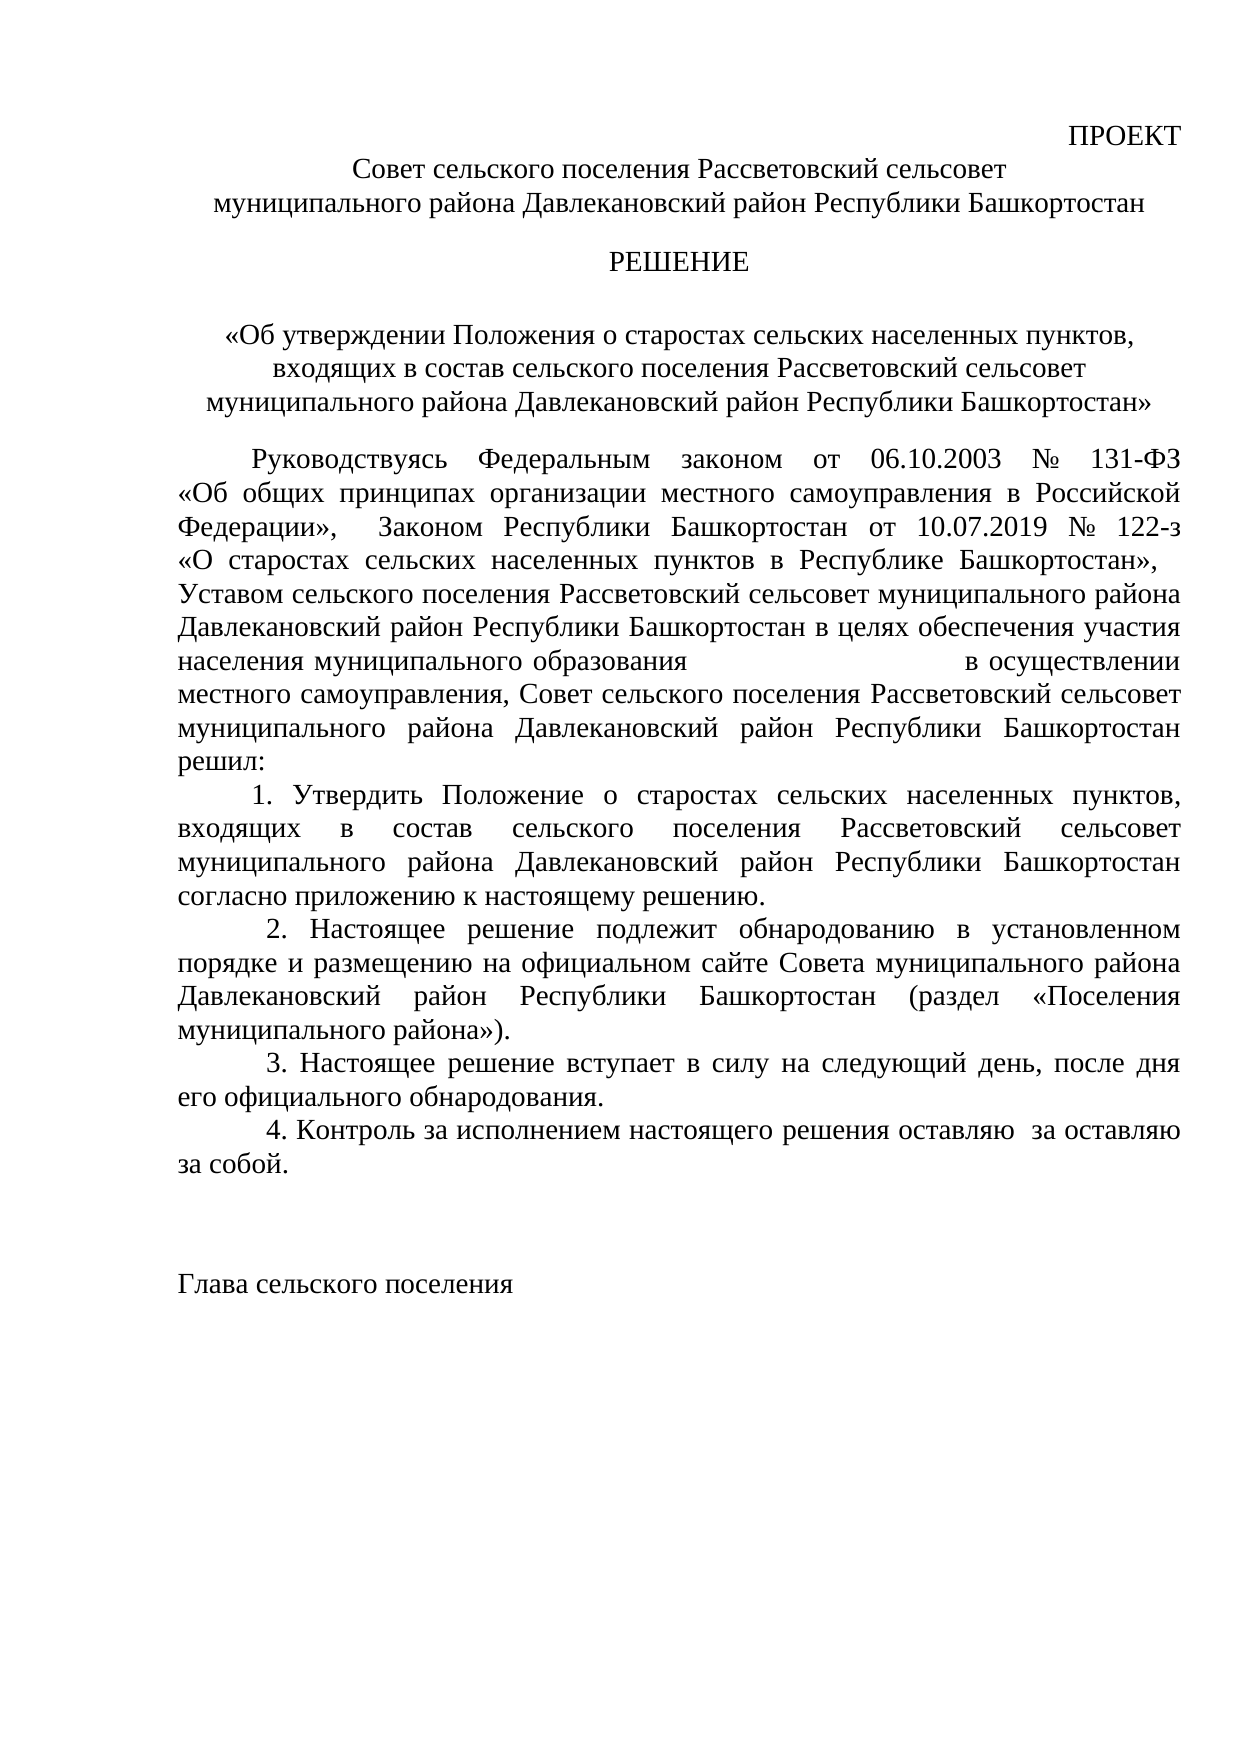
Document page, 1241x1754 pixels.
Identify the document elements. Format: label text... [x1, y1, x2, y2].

title «Об утверждении Положения о старостах сельских населенных пунктов, входящих в состав сельского поселения Рассветовский сельсовет муниципального района Давлекановский район Республики Башкортостан» [177, 317, 1181, 418]
text 3. Настоящее решение вступает в силу на следующий день, после дня его официального обнародования. [177, 1045, 1181, 1112]
text Совет сельского поселения Рассветовский сельсовет [177, 152, 1181, 185]
text 2. Настоящее решение подлежит обнародованию в установленном порядке и размещению на официальном сайте Совета муниципального района Давлекановский район Республики Башкортостан (раздел «Поселения муниципального района»). [177, 911, 1181, 1045]
text Глава сельского поселения [177, 1266, 1181, 1299]
text 4. Контроль за исполнением настоящего решения оставляю за оставляю за собой. [177, 1112, 1181, 1179]
text Руководствуясь Федеральным законом от 06.10.2003 № 131-ФЗ «Об общих принципах организации местного самоуправления в Российской Федерации», Законом Республики Башкортостан от 10.07.2019 № 122-з «О старостах сельских населенных пунктов в Республике Башкортостан», Уставом сельского поселения Рассветовский сельсовет муниципального района Давлекановский район Республики Башкортостан в целях обеспечения участия населения муниципального образования в осуществлении местного самоуправления, Совет сельского поселения Рассветовский сельсовет муниципального района Давлекановский район Республики Башкортостан решил: [177, 442, 1181, 777]
text ПРОЕКТ [177, 118, 1181, 152]
text муниципального района Давлекановский район Республики Башкортостан [177, 185, 1181, 219]
text РЕШЕНИЕ [177, 244, 1181, 277]
text 1. Утвердить Положение о старостах сельских населенных пунктов, входящих в состав сельского поселения Рассветовский сельсовет муниципального района Давлекановский район Республики Башкортостан согласно приложению к настоящему решению. [177, 777, 1181, 911]
